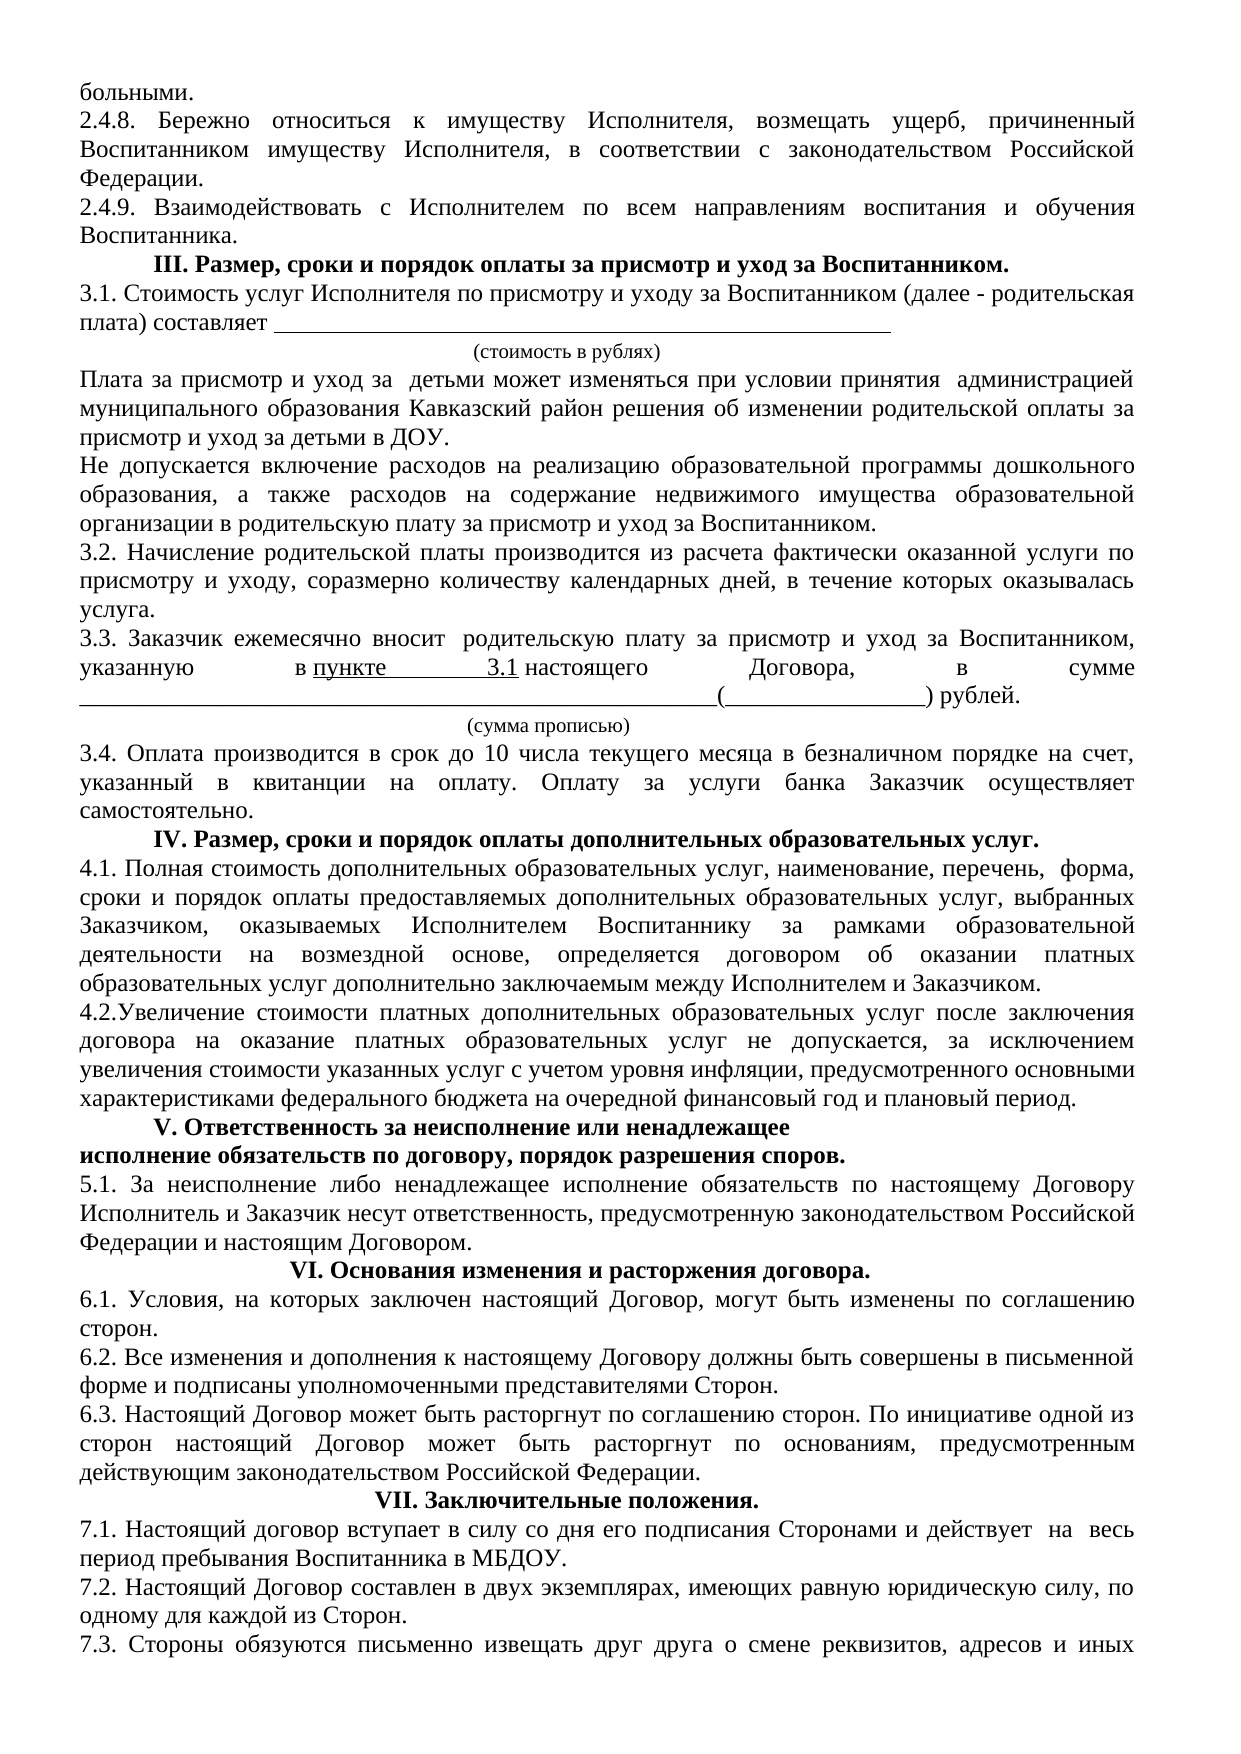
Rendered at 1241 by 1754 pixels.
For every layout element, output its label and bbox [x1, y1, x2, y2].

table_header [64, 75, 1151, 1659]
